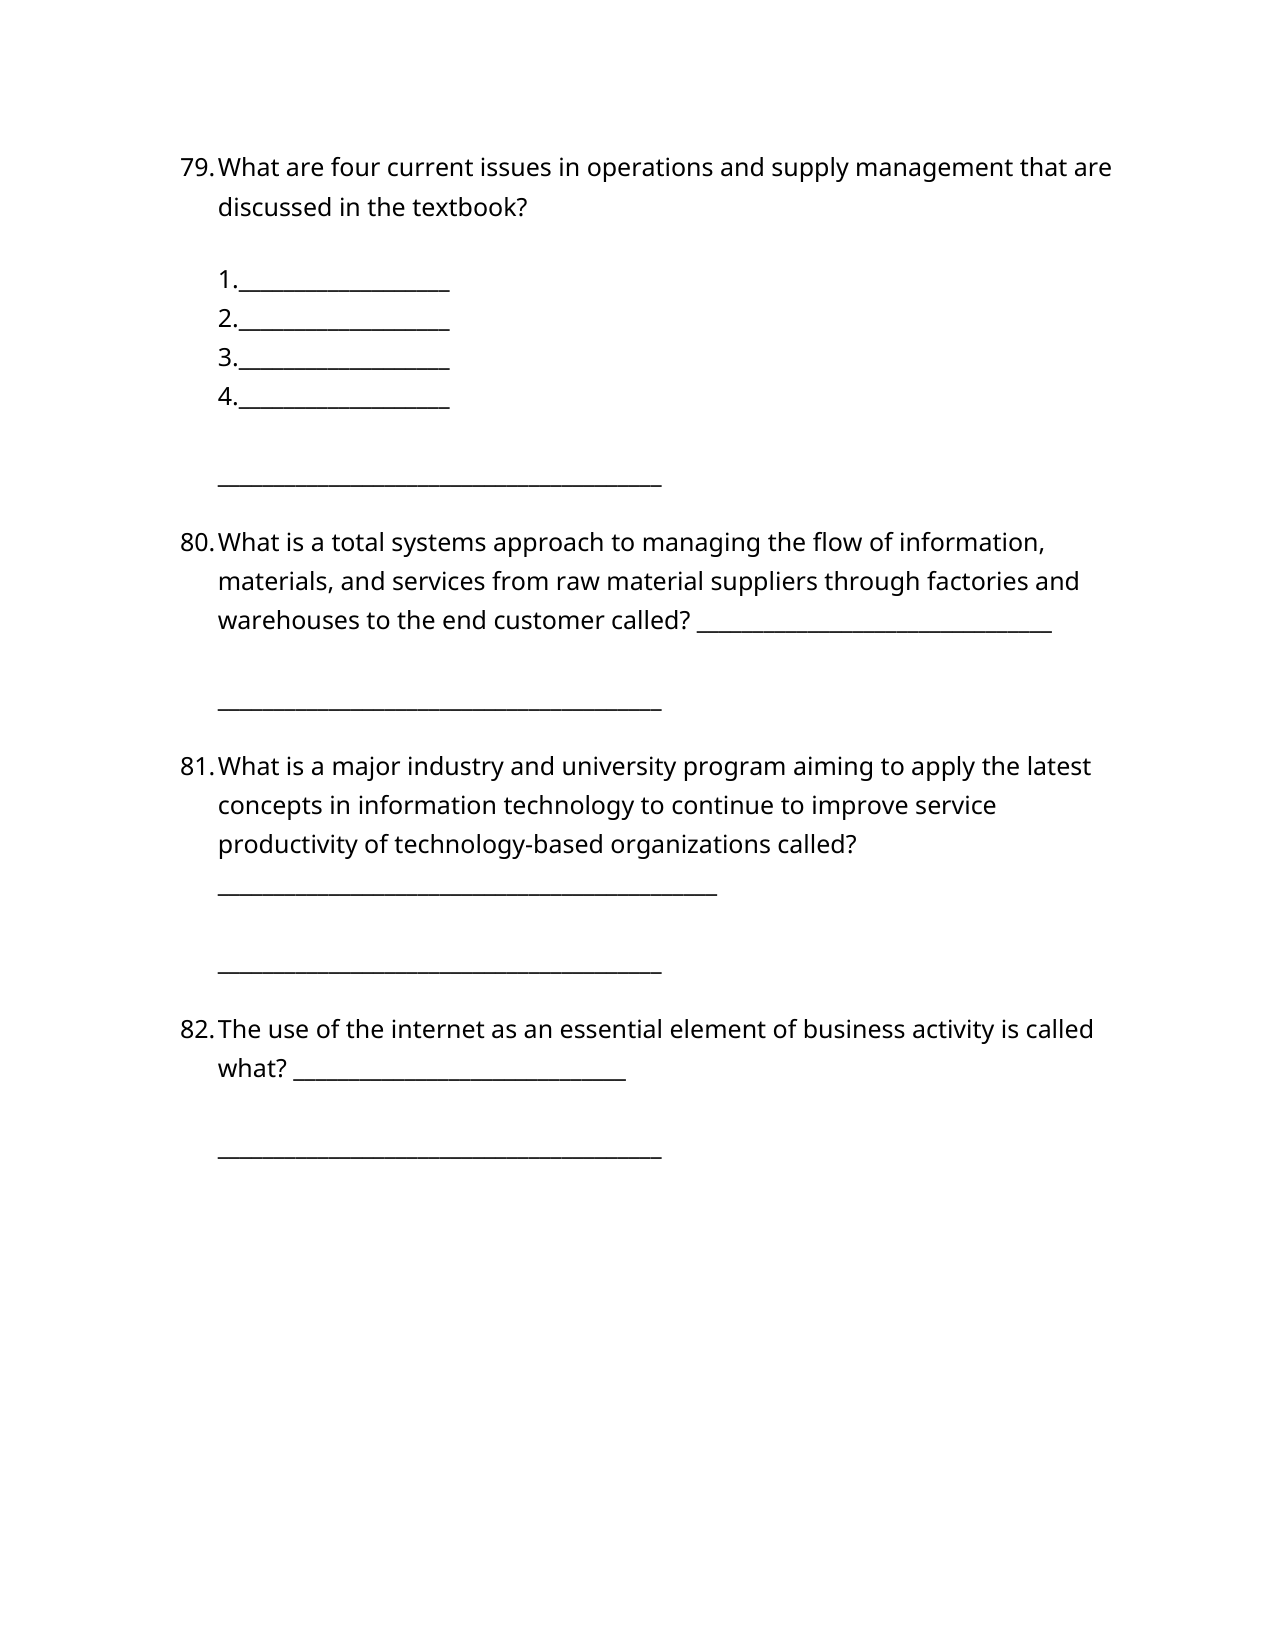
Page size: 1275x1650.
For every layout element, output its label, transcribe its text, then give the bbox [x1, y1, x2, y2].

table_header What is a total systems approach to managing the flow of information, materials, and services from raw material suppliers through factories and warehouses to the end customer called? ________________________________ ________________________________________ [218, 524, 1125, 719]
table_header 81. [180, 748, 218, 982]
table_header 80. [180, 524, 218, 719]
table_header What are four current issues in operations and supply management that are discussed in the textbook? 1.___________________ 2.___________________ 3.___________________ 4.___________________ ________________________________________ [218, 150, 1125, 495]
table_header The use of the internet as an essential element of business activity is called what? ______________________________ ________________________________________ [218, 1011, 1125, 1167]
table_header What is a major industry and university program aiming to apply the latest concepts in information technology to continue to improve service productivity of technology-based organizations called? _____________________________________________ ________________________________________ [218, 748, 1125, 982]
table_header 82. [180, 1011, 218, 1167]
table_header 79. [180, 150, 218, 495]
